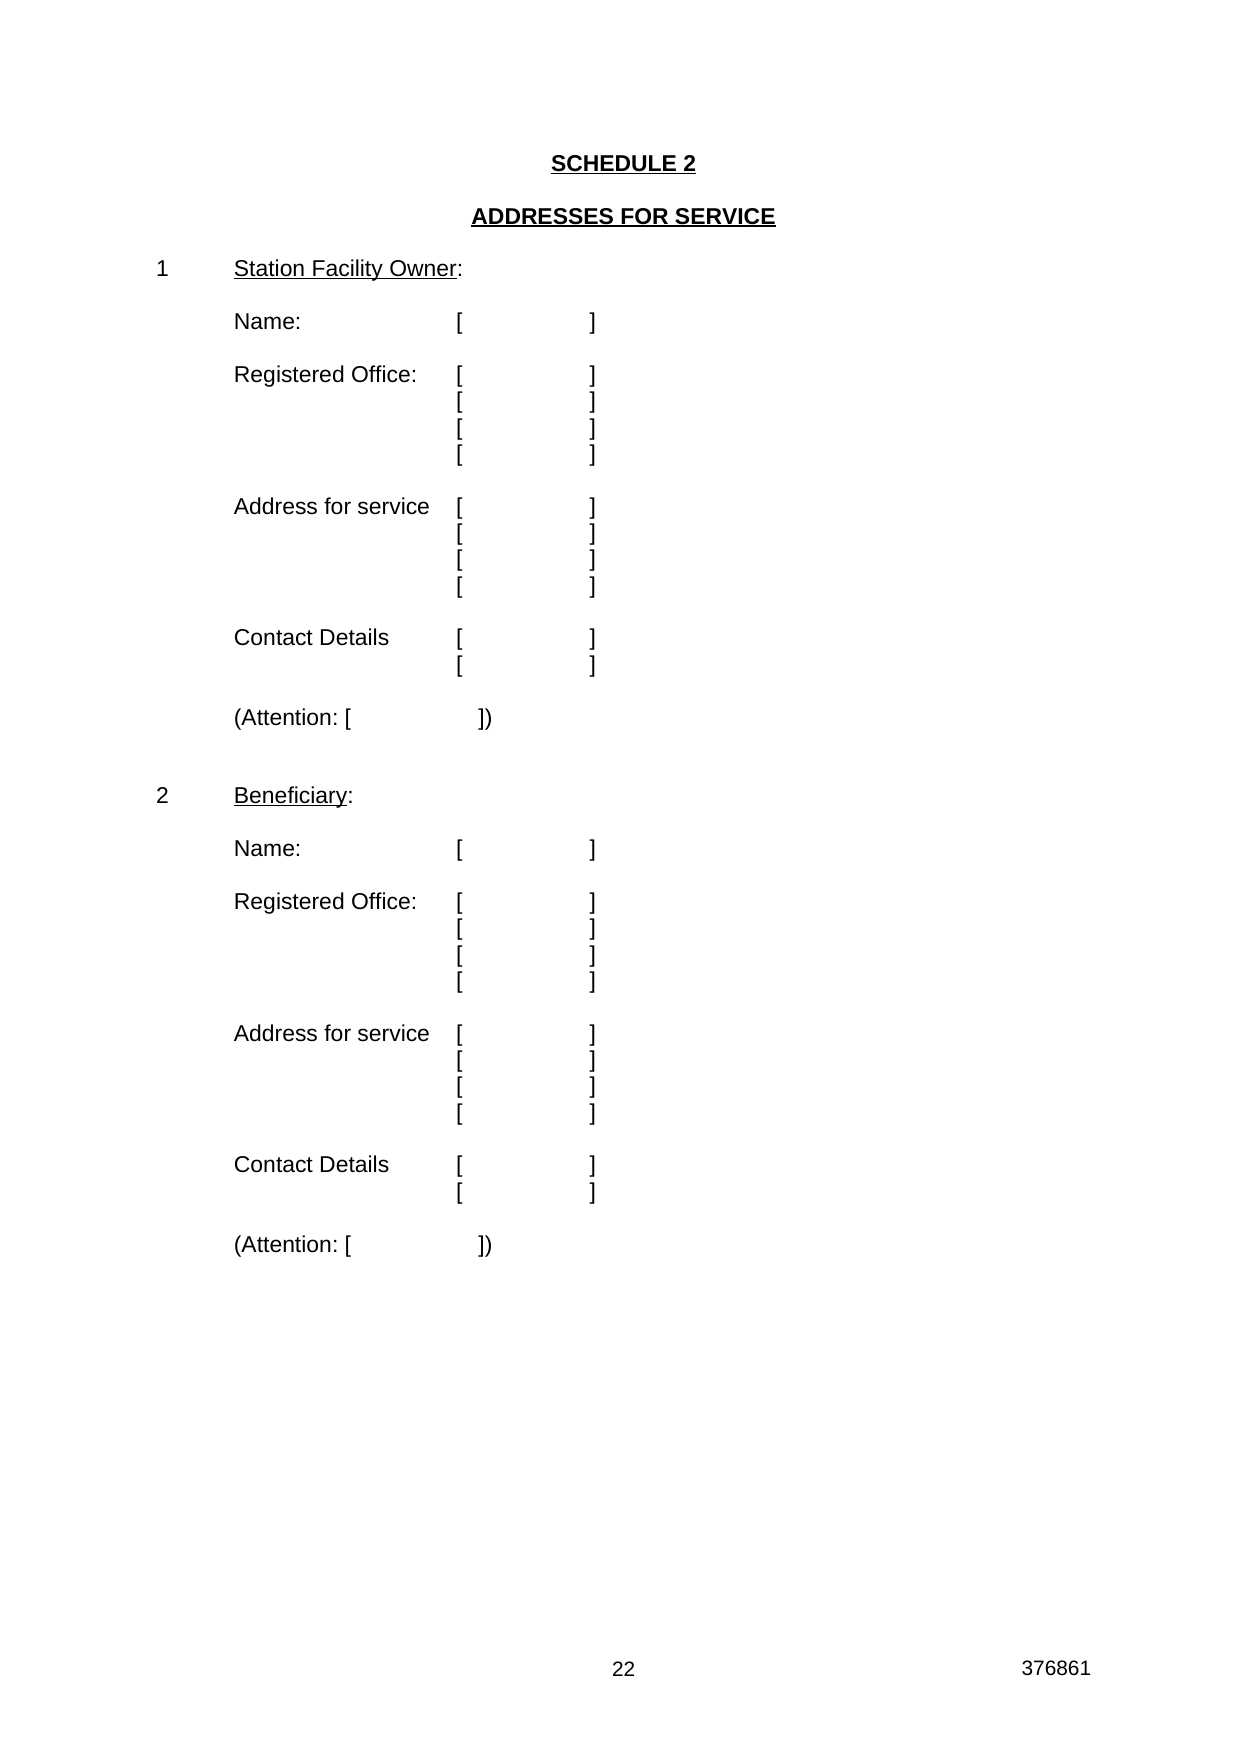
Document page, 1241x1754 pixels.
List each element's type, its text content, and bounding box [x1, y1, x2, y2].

text ADDRESSES FOR SERVICE [156, 203, 1091, 229]
text [ ] [384, 572, 1091, 598]
text Address for service [ ] [234, 493, 1091, 519]
text [ ] [384, 1099, 1091, 1125]
text Name: [ ] [234, 835, 1091, 862]
text [ ] [234, 1178, 1091, 1204]
text [ ] [384, 545, 1091, 572]
text (Attention: [ ]) [234, 703, 1091, 730]
text Registered Office: [ ] [234, 888, 1091, 914]
text 1 Station Facility Owner: [156, 255, 1091, 282]
text [ ] [384, 1072, 1091, 1099]
text [ ] [384, 941, 1091, 967]
text Contact Details [ ] [234, 624, 1091, 651]
text SCHEDULE 2 [156, 150, 1091, 176]
text Address for service [ ] [234, 1020, 1091, 1046]
text [ ] [384, 914, 1091, 941]
text [ ] [384, 519, 1091, 545]
text 2 Beneficiary: [156, 782, 1091, 809]
text Contact Details [ ] [234, 1151, 1091, 1178]
text [ ] [384, 440, 1091, 466]
text [ ] [384, 967, 1091, 993]
text [ ] [384, 1046, 1091, 1072]
text Registered Office: [ ] [234, 361, 1091, 387]
text (Attention: [ ]) [234, 1231, 1091, 1257]
text [ ] [384, 387, 1091, 413]
text [ ] [234, 651, 1091, 677]
text Name: [ ] [234, 308, 1091, 334]
text [ ] [384, 413, 1091, 440]
